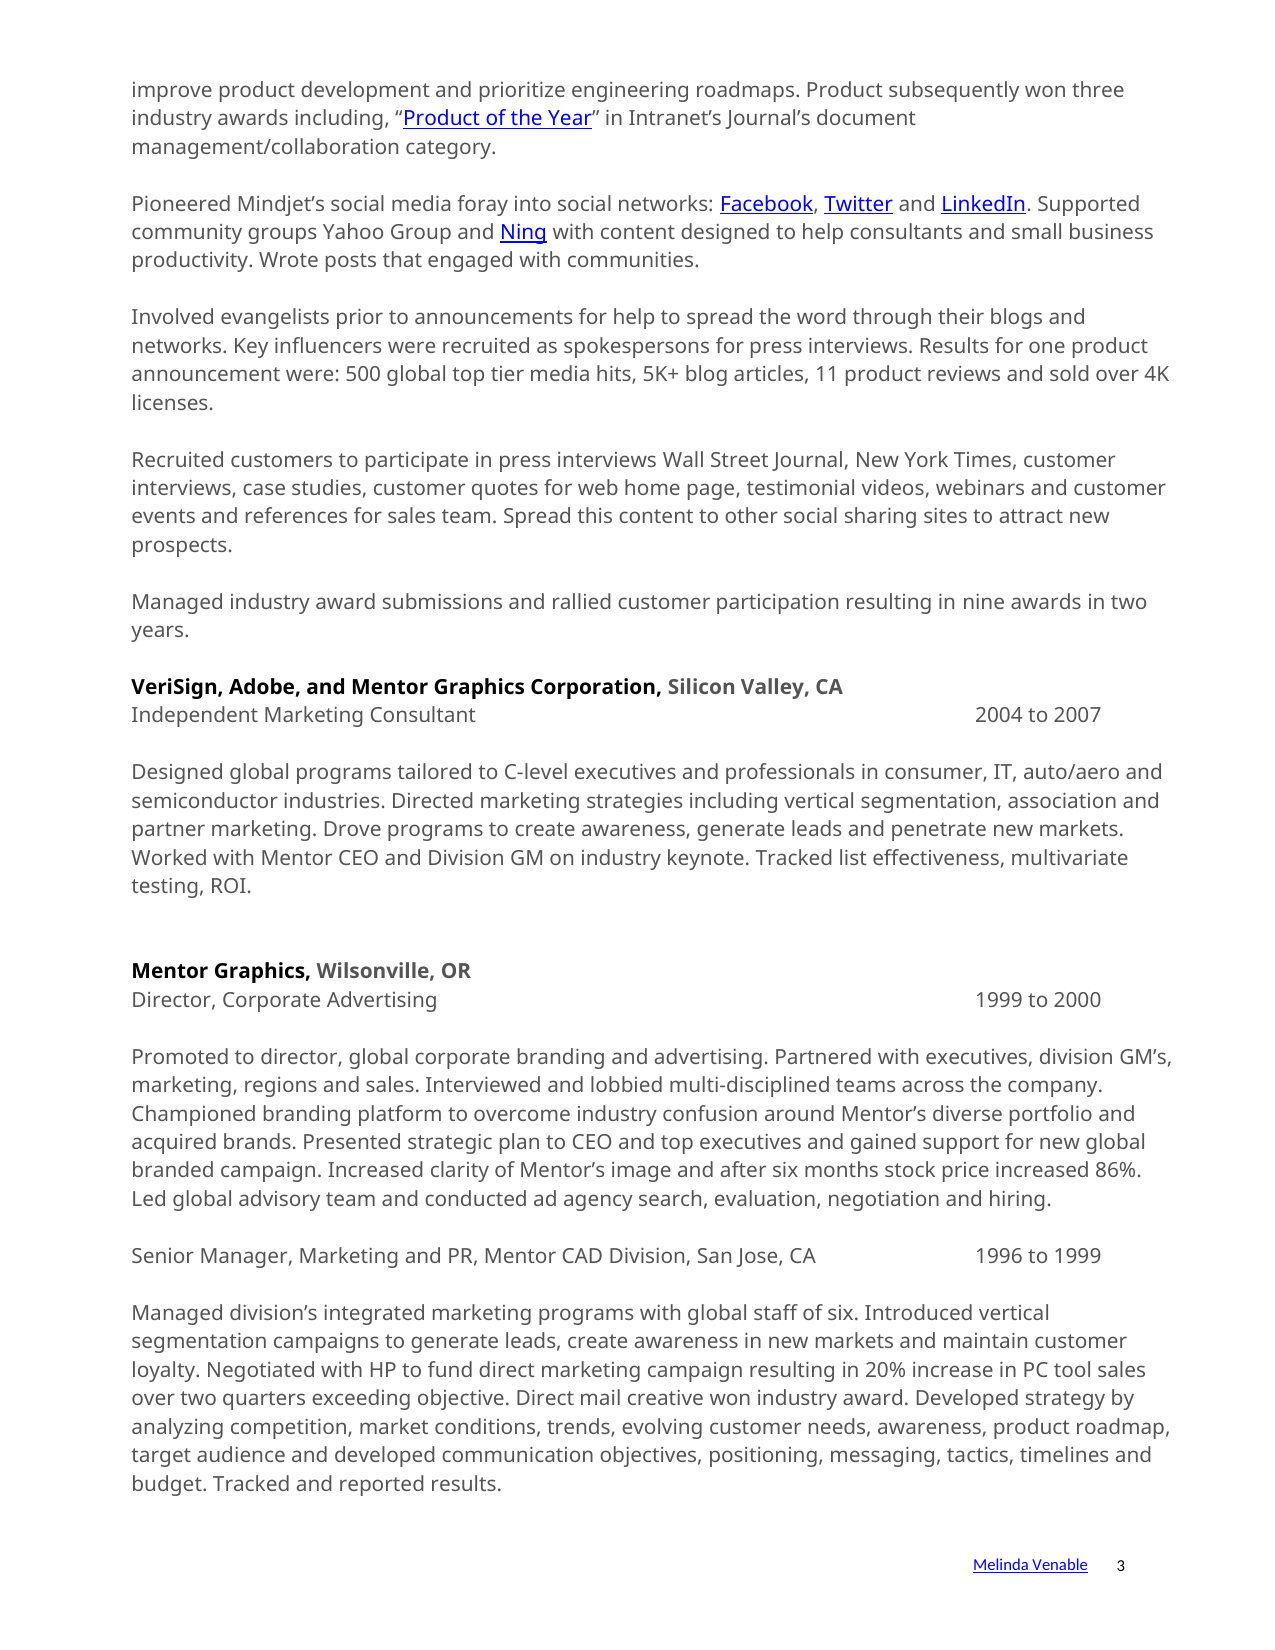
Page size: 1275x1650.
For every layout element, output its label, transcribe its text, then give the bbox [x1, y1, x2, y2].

text Recruited customers to participate in press interviews Wall Street Journal, New York Times, customer interviews, case studies, customer quotes for web home page, testimonial videos, webinars and customer events and references for sales team. Spread this content to other social sharing sites to attract new prospects. [131, 445, 1181, 558]
text Promoted to director, global corporate branding and advertising. Partnered with executives, division GM’s, marketing, regions and sales. Interviewed and lobbied multi-disciplined teams across the company. Championed branding platform to overcome industry confusion around Mentor’s diverse portfolio and acquired brands. Presented strategic plan to CEO and top executives and gained support for new global branded campaign. Increased clarity of Mentor’s image and after six months stock price increased 86%. Led global advisory team and conducted ad agency search, evaluation, negotiation and hiring. [131, 1042, 1181, 1212]
text Mentor Graphics, Wilsonville, OR [131, 957, 1181, 985]
text Independent Marketing Consultant 2004 to 2007 [131, 701, 1181, 729]
text Senior Manager, Marketing and PR, Mentor CAD Division, San Jose, CA 1996 to 1999 [131, 1241, 1181, 1269]
text Designed global programs tailored to C-level executives and professionals in consumer, IT, auto/aero and semiconductor industries. Directed marketing strategies including vertical segmentation, association and partner marketing. Drove programs to create awareness, generate leads and penetrate new markets. Worked with Mentor CEO and Division GM on industry keynote. Tracked list effectiveness, multivariate testing, ROI. [131, 757, 1181, 900]
text Involved evangelists prior to announcements for help to spread the word through their blogs and networks. Key influencers were recruited as spokespersons for press interviews. Results for one product announcement were: 500 global top tier media hits, 5K+ blog articles, 11 product reviews and sold over 4K licenses. [131, 302, 1181, 416]
text Managed division’s integrated marketing programs with global staff of six. Introduced vertical segmentation campaigns to generate leads, create awareness in new markets and maintain customer loyalty. Negotiated with HP to fund direct marketing campaign resulting in 20% increase in PC tool sales over two quarters exceeding objective. Direct mail creative won industry award. Developed strategy by analyzing competition, market conditions, trends, evolving customer needs, awareness, product roadmap, target audience and developed communication objectives, positioning, messaging, tactics, timelines and budget. Tracked and reported results. [131, 1298, 1181, 1497]
text Director, Corporate Advertising 1999 to 2000 [131, 985, 1181, 1013]
text VeriSign, Adobe, and Mentor Graphics Corporation, Silicon Valley, CA [131, 672, 1181, 701]
text Managed industry award submissions and rallied customer participation resulting in nine awards in two years. [131, 587, 1181, 644]
text Pioneered Mindjet’s social media foray into social networks: Facebook, Twitter and LinkedIn. Supported community groups Yahoo Group and Ning with content designed to help consultants and small business productivity. Wrote posts that engaged with communities. [131, 189, 1181, 274]
